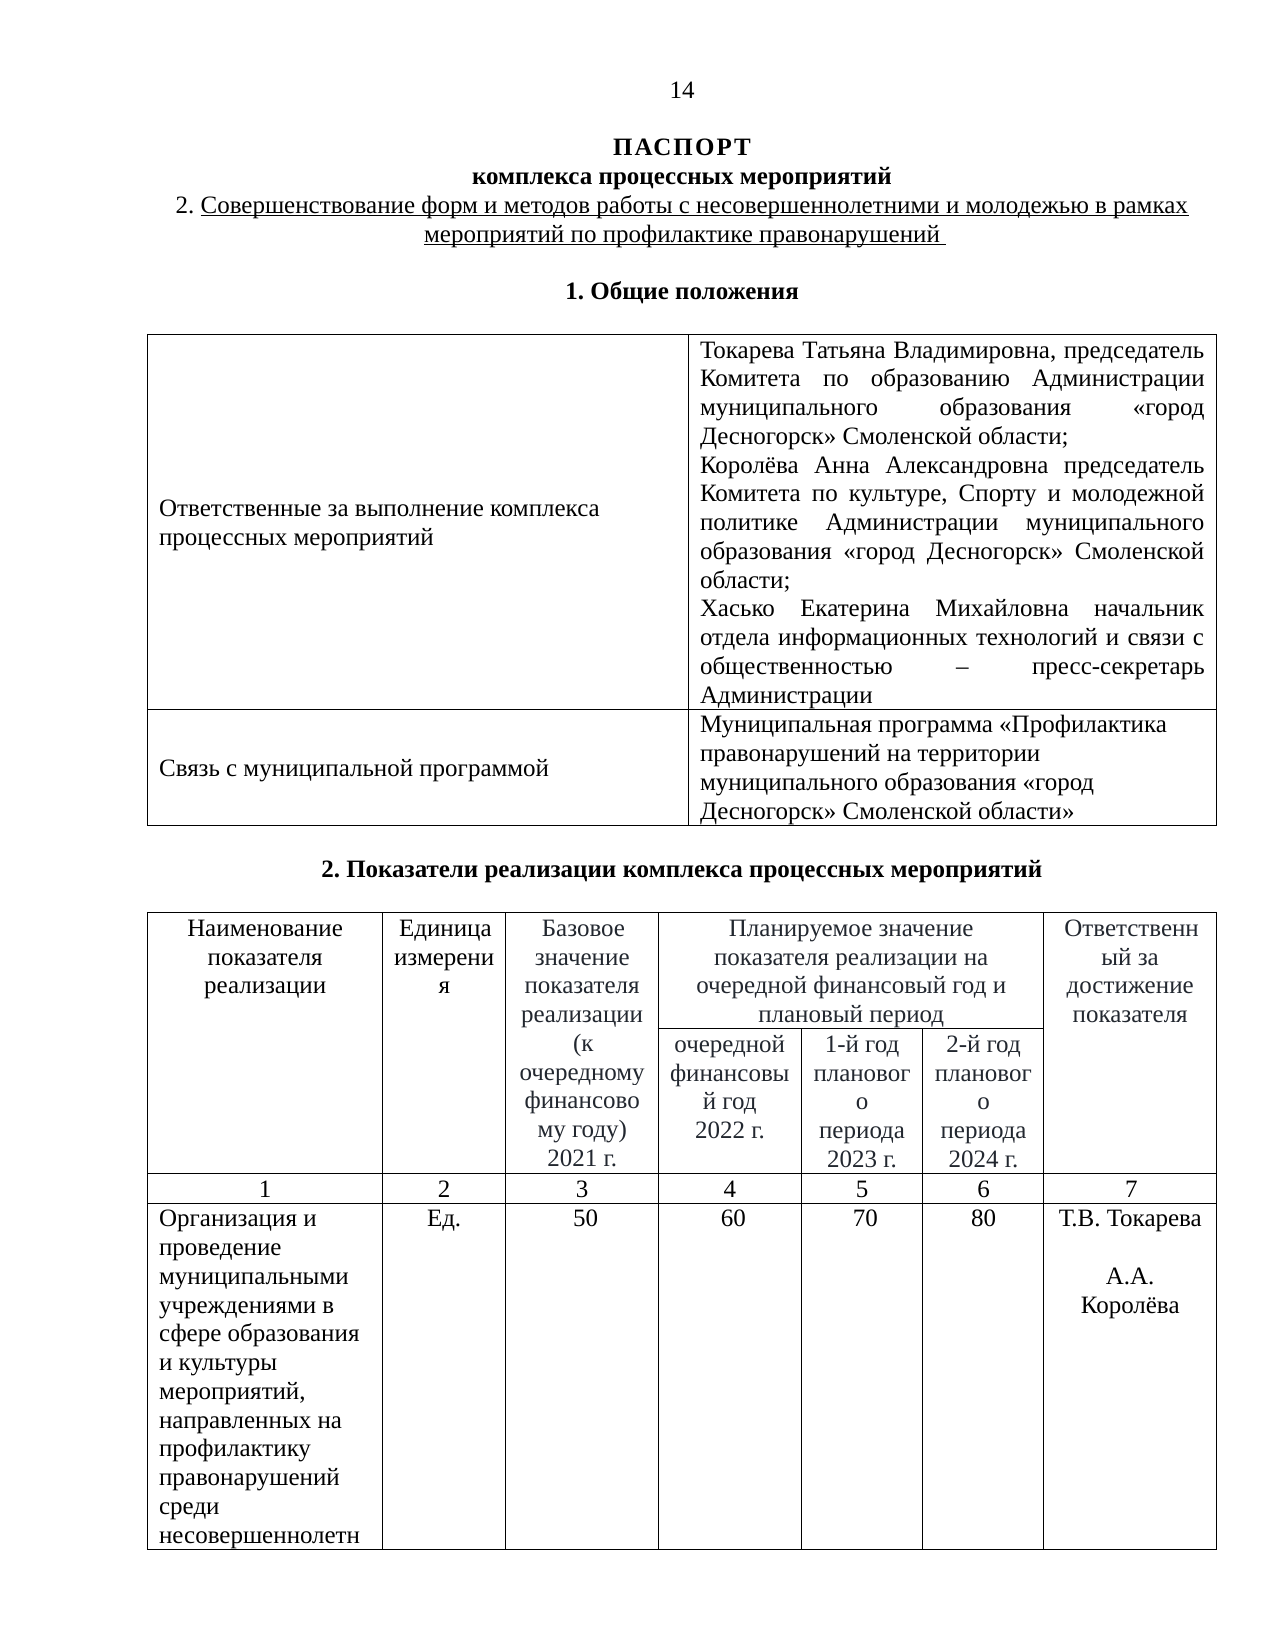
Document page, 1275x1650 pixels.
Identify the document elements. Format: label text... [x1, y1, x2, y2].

table_cell 2 [383, 1174, 505, 1202]
table_cell 4 [659, 1174, 801, 1202]
table_cell Ед. [383, 1204, 505, 1548]
text комплекса процессных мероприятий [148, 161, 1216, 190]
table_cell 60 [659, 1204, 801, 1548]
table_header Ответственный за достижение показателя [1044, 913, 1216, 1173]
table_cell 70 [802, 1204, 922, 1548]
table_cell 3 [506, 1174, 658, 1202]
table_cell 1 [148, 1174, 382, 1202]
table_cell 80 [923, 1204, 1043, 1548]
table_cell 2-й год планового периода 2024 г. [923, 1029, 977, 1173]
table_cell Муниципальная программа «Профилактика правонарушений на территории муниципального образования «город Десногорск» Смоленской области» [689, 710, 1216, 824]
text ПАСПОРТ [148, 132, 1216, 161]
table_cell 1-й год планового периода 2023 г. [802, 1029, 856, 1173]
table_cell 1-й год планового периода 2023 г. [868, 1029, 922, 1173]
table_cell Связь с муниципальной программой [148, 710, 688, 824]
text 2. Совершенствование форм и методов работы с несовершеннолетними и молодежью в рамках мероприятий по профилактике правонарушений [148, 190, 1216, 247]
table_cell 50 [506, 1204, 658, 1548]
table_header Токарева Татьяна Владимировна, председатель Комитета по образованию Администрации муниципального образования «город Десногорск» Смоленской области; Королёва Анна Александровна председатель Комитета по культуре, Спорту и молодежной политике Администрации муниципального образования «город Десногорск» Смоленской области; Хасько Екатерина Михайловна начальник отдела информационных технологий и связи с общественностью – пресс-секретарь Администрации [689, 335, 1216, 708]
table_header Планируемое значение показателя реализации на очередной финансовый год и плановый период [944, 913, 1043, 1028]
table_header Планируемое значение показателя реализации на очередной финансовый год и плановый период [659, 913, 758, 1028]
table_cell 2-й год планового периода 2024 г. [989, 1029, 1043, 1173]
table_cell 6 [923, 1174, 1043, 1202]
table_cell 7 [1044, 1174, 1216, 1202]
table_header Единица измерения [383, 913, 505, 1173]
table_header Ответственные за выполнение комплекса процессных мероприятий [148, 335, 688, 708]
text 2. Показатели реализации комплекса процессных мероприятий [148, 854, 1216, 883]
table_cell Т.В. Токарева А.А. Королёва [1044, 1204, 1216, 1548]
table_cell очередной финансовый год 2022 г. [659, 1029, 801, 1173]
text 1. Общие положения [148, 276, 1216, 305]
table_header Базовое значение показателя реализации (к очередному финансовому году) 2021 г. [506, 913, 658, 1173]
table_cell 5 [802, 1174, 922, 1202]
table_header Наименование показателя реализации [148, 913, 382, 1173]
